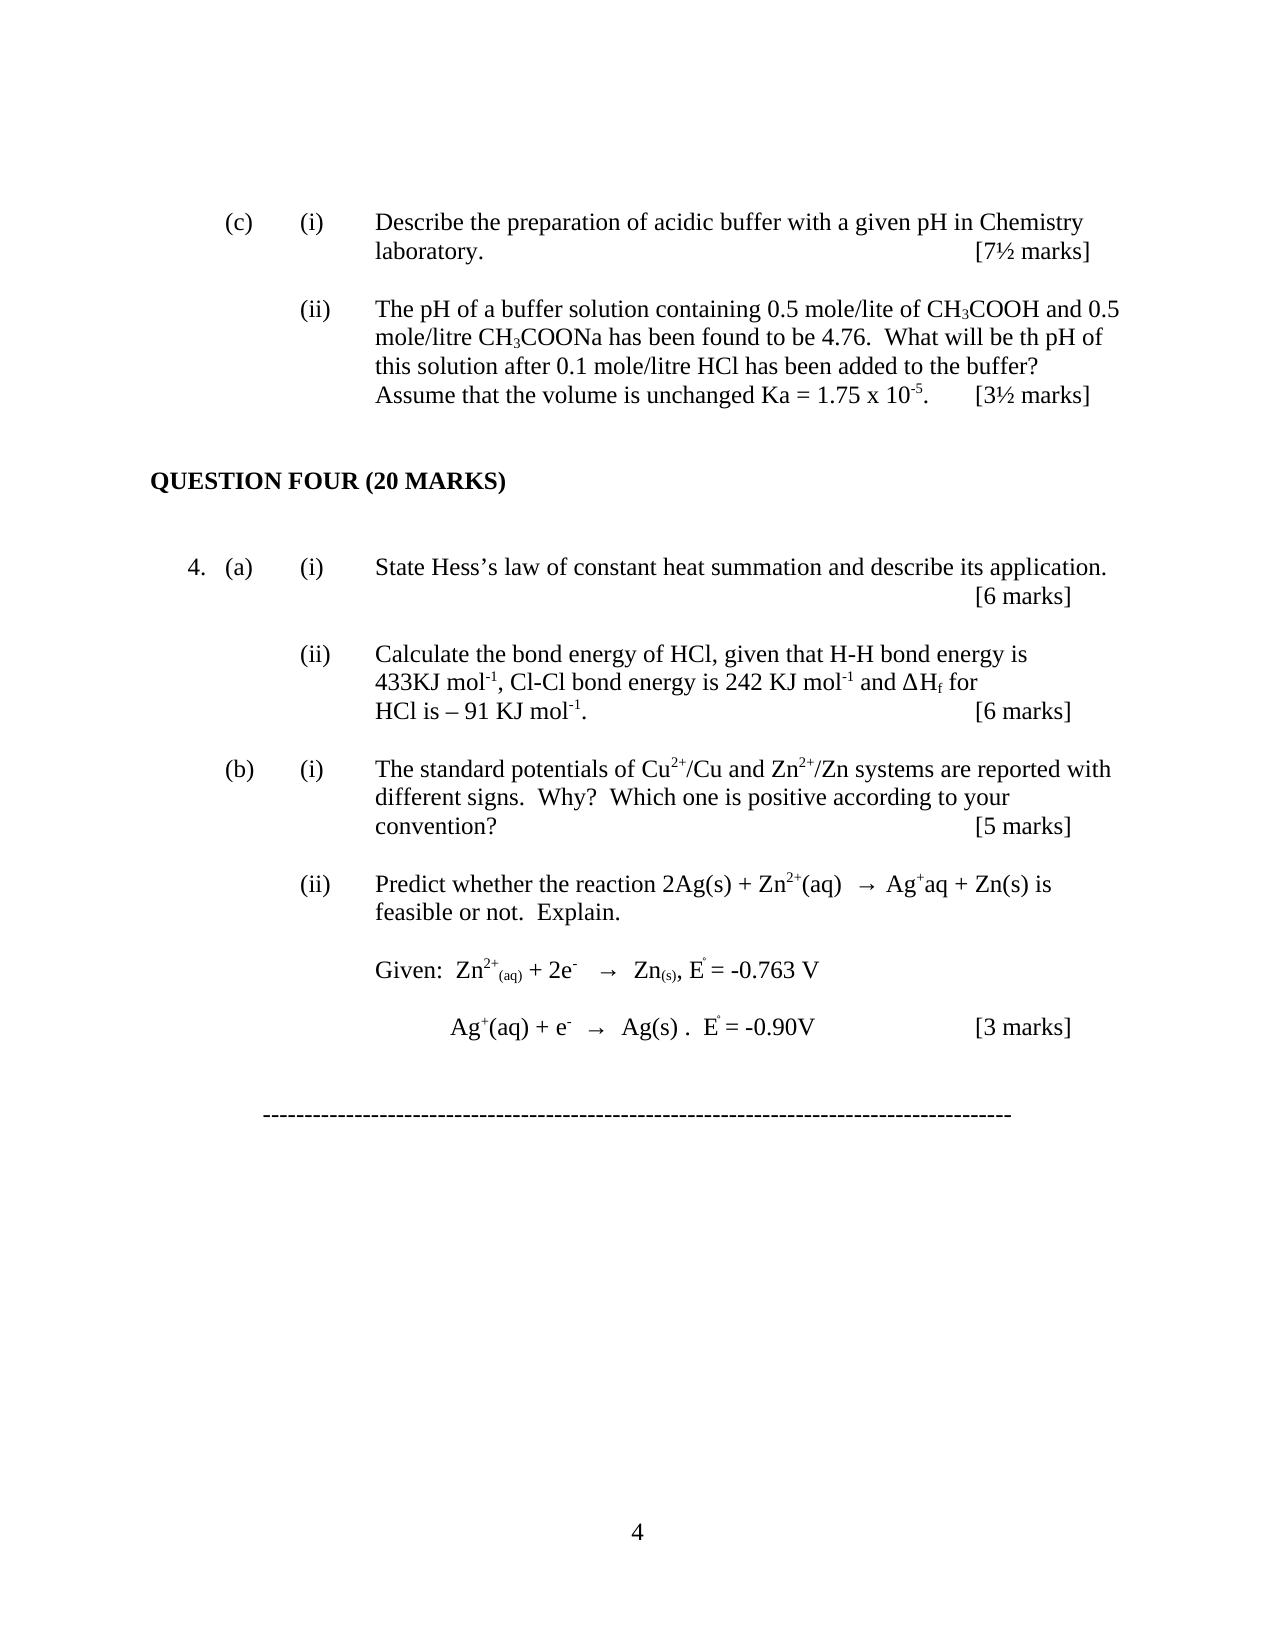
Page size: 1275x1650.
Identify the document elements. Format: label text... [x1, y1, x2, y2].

list (a) (i) State Hess’s law of constant heat summation and describe its application. [187, 552, 1125, 581]
text (c) (i) Describe the preparation of acidic buffer with a given pH in Chemistry [150, 207, 1125, 236]
text different signs. Why? Which one is positive according to your convention? [5 marks] [375, 782, 1125, 840]
text 433KJ mol-1, Cl-Cl bond energy is 242 KJ mol-1 and Hf for [300, 667, 1125, 696]
list Ag+(aq) + e- Ag(s) . E̊ = -0.90V [3 marks] [375, 1012, 1125, 1041]
text laboratory. [7½ marks] [150, 236, 1125, 265]
text ------------------------------------------------------------------------------------------ [150, 1099, 1125, 1127]
list Given: Zn2+(aq) + 2e- Zn(s), E̊ = -0.763 V [375, 955, 1125, 984]
list [6 marks] [975, 581, 1125, 610]
list Predict whether the reaction 2Ag(s) + Zn2+(aq) Ag+aq + Zn(s) is [300, 869, 1125, 897]
text HCl is – 91 KJ mol-1. [6 marks] [300, 696, 1125, 725]
list The pH of a buffer solution containing 0.5 mole/lite of CH3COOH and 0.5 mole/litre CH3COONa has been found to be 4.76. What will be th pH of this solution after 0.1 mole/litre HCl has been added to the buffer? Assume that the volume is unchanged Ka = 1.75 x 10-5. [3½ marks] [300, 294, 1125, 409]
text (ii) Calculate the bond energy of HCl, given that H-H bond energy is [150, 639, 1125, 667]
text QUESTION FOUR (20 MARKS) [150, 466, 1125, 495]
list feasible or not. Explain. [375, 897, 1125, 926]
text (b) (i) The standard potentials of Cu2+/Cu and Zn2+/Zn systems are reported with [150, 754, 1125, 782]
